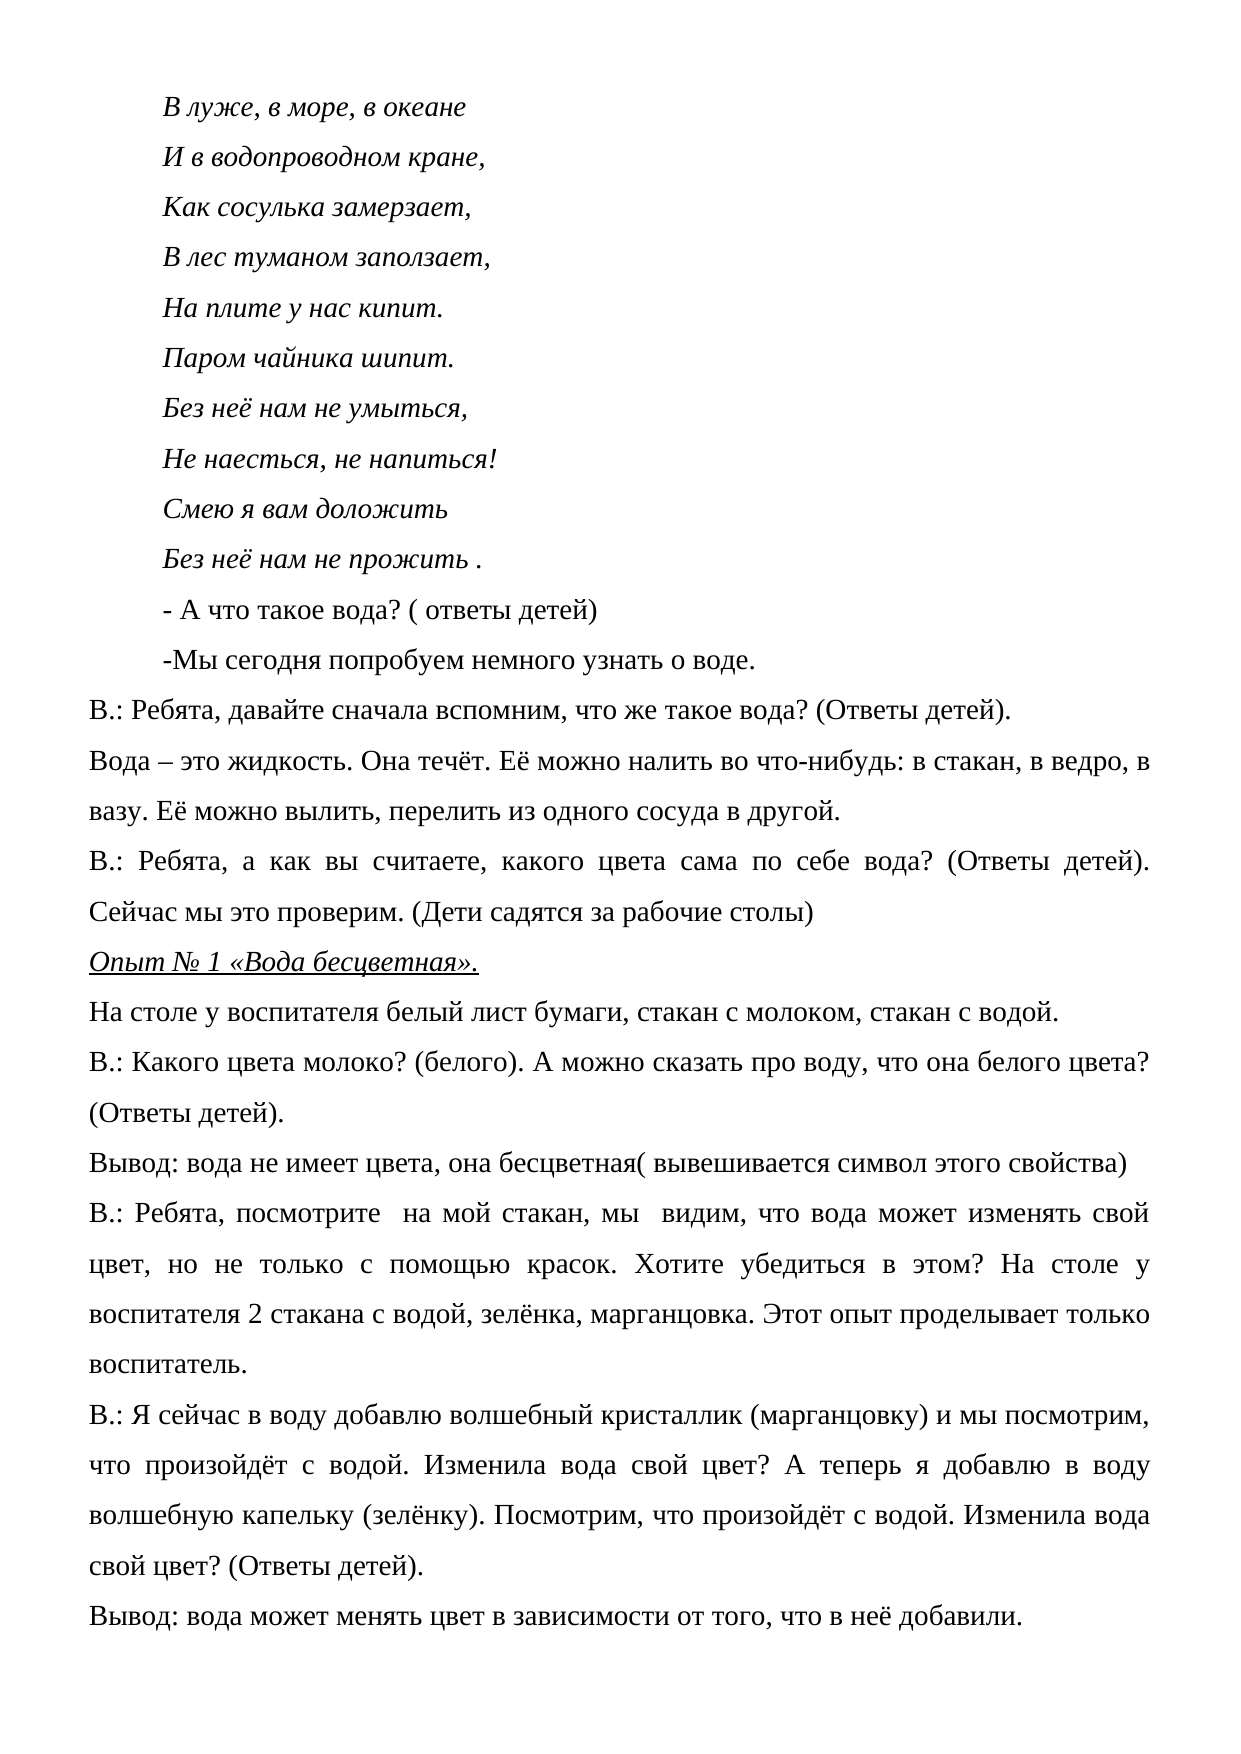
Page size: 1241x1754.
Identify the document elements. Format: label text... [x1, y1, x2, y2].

text И в водопроводном кране, [89, 139, 1152, 172]
text В.: Какого цвета молоко? (белого). А можно сказать про воду, что она белого цвета? (Ответы детей). [89, 1044, 1152, 1128]
text Паром чайника шипит. [89, 340, 1152, 374]
text Вода – это жидкость. Она течёт. Её можно налить во что-нибудь: в стакан, в ведро, в вазу. Её можно вылить, перелить из одного сосуда в другой. [89, 743, 1152, 827]
text На столе у воспитателя белый лист бумаги, стакан с молоком, стакан с водой. [89, 994, 1152, 1028]
text Вывод: вода может менять цвет в зависимости от того, что в неё добавили. [89, 1598, 1152, 1632]
text Без неё нам не прожить . [89, 541, 1152, 575]
text Как сосулька замерзает, [89, 189, 1152, 223]
text В лес туманом заползает, [89, 239, 1152, 273]
text -Мы сегодня попробуем немного узнать о воде. [89, 642, 1152, 676]
text Опыт № 1 «Вода бесцветная». [89, 944, 1152, 977]
text В.: Я сейчас в воду добавлю волшебный кристаллик (марганцовку) и мы посмотрим, что произойдёт с водой. Изменила вода свой цвет? А теперь я добавлю в воду волшебную капельку (зелёнку). Посмотрим, что произойдёт с водой. Изменила вода свой цвет? (Ответы детей). [89, 1397, 1152, 1581]
text В.: Ребята, посмотрите на мой стакан, мы видим, что вода может изменять свой цвет, но не только с помощью красок. Хотите убедиться в этом? На столе у воспитателя 2 стакана с водой, зелёнка, марганцовка. Этот опыт проделывает только воспитатель. [89, 1196, 1152, 1380]
text В.: Ребята, давайте сначала вспомним, что же такое вода? (Ответы детей). [89, 692, 1152, 726]
text - А что такое вода? ( ответы детей) [89, 592, 1152, 625]
text Не наесться, не напиться! [89, 441, 1152, 474]
text На плите у нас кипит. [89, 290, 1152, 323]
text Смею я вам доложить [89, 491, 1152, 525]
text Вывод: вода не имеет цвета, она бесцветная( вывешивается символ этого свойства) [89, 1145, 1152, 1179]
text Без неё нам не умыться, [89, 391, 1152, 424]
text В луже, в море, в океане [89, 89, 1152, 122]
text В.: Ребята, а как вы считаете, какого цвета сама по себе вода? (Ответы детей). Сейчас мы это проверим. (Дети садятся за рабочие столы) [89, 843, 1152, 927]
